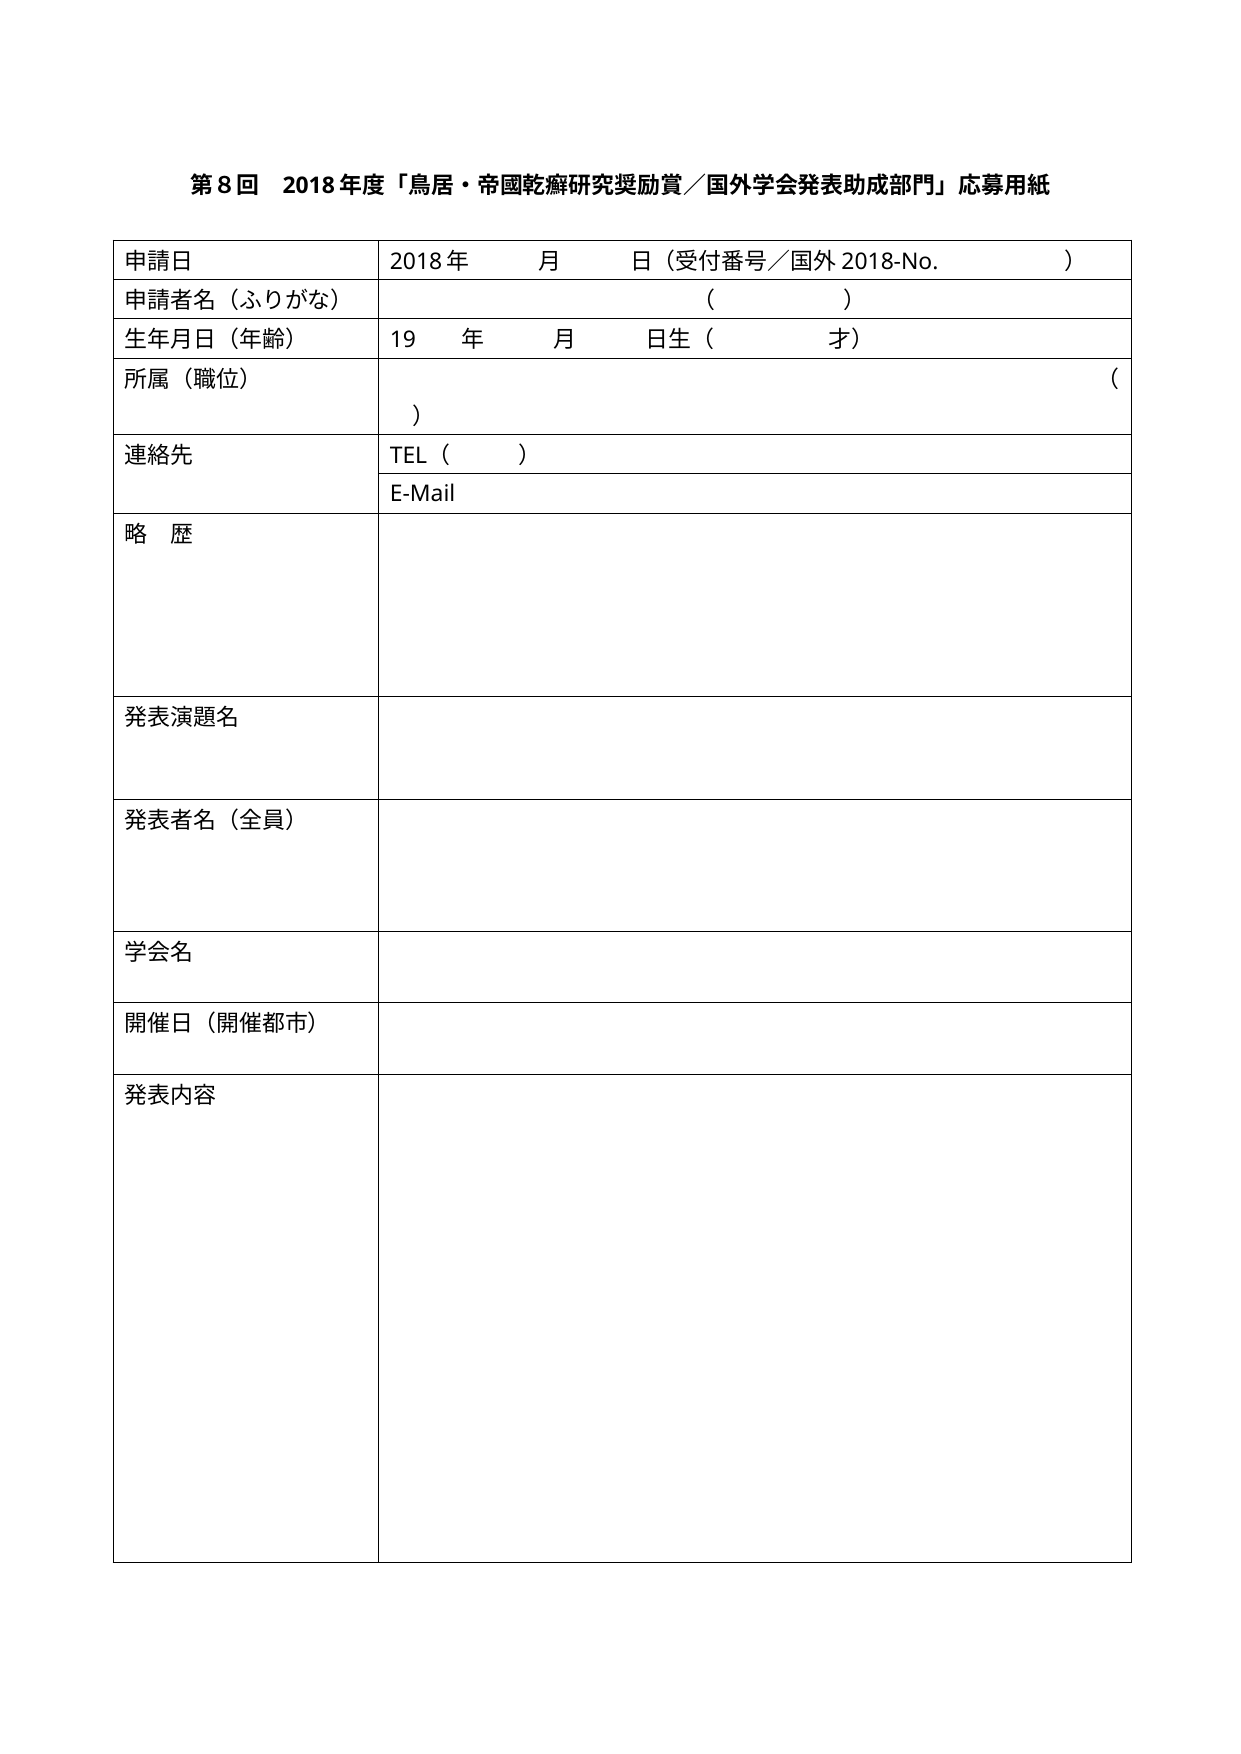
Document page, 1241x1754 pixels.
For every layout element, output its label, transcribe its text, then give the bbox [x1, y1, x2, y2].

table_cell [379, 697, 1131, 799]
table_cell （ ） [379, 359, 1131, 434]
table_cell 申請者名（ふりがな） [114, 280, 378, 318]
table_cell [379, 932, 1131, 1002]
table_cell 発表者名（全員） [114, 800, 378, 931]
table_cell 発表内容 [114, 1075, 378, 1562]
table_cell 開催日（開催都市） [114, 1003, 378, 1073]
table_cell 生年月日（年齢） [114, 319, 378, 358]
table_cell 発表演題名 [114, 697, 378, 799]
table_cell E-Mail [379, 474, 1131, 512]
table_header 2018年 月 日（受付番号／国外 2018-No. ） [379, 241, 1131, 279]
table_cell 所属（職位） [114, 359, 378, 434]
table_cell （ ） [379, 280, 1131, 318]
table_cell 19 年 月 日生（ 才） [379, 319, 1131, 358]
table_cell TEL（ ） [379, 435, 1131, 473]
table_header 申請日 [114, 241, 378, 279]
table_cell 連絡先 [114, 435, 378, 512]
table_cell [379, 514, 1131, 696]
table_cell [379, 1075, 1131, 1562]
table_cell 略 歴 [114, 514, 378, 696]
text 第８回 2018年度「鳥居・帝國乾癬研究奨励賞／国外学会発表助成部門」応募用紙 [112, 164, 1128, 202]
table_cell [379, 1003, 1131, 1073]
table_cell 学会名 [114, 932, 378, 1002]
table_cell [379, 800, 1131, 931]
